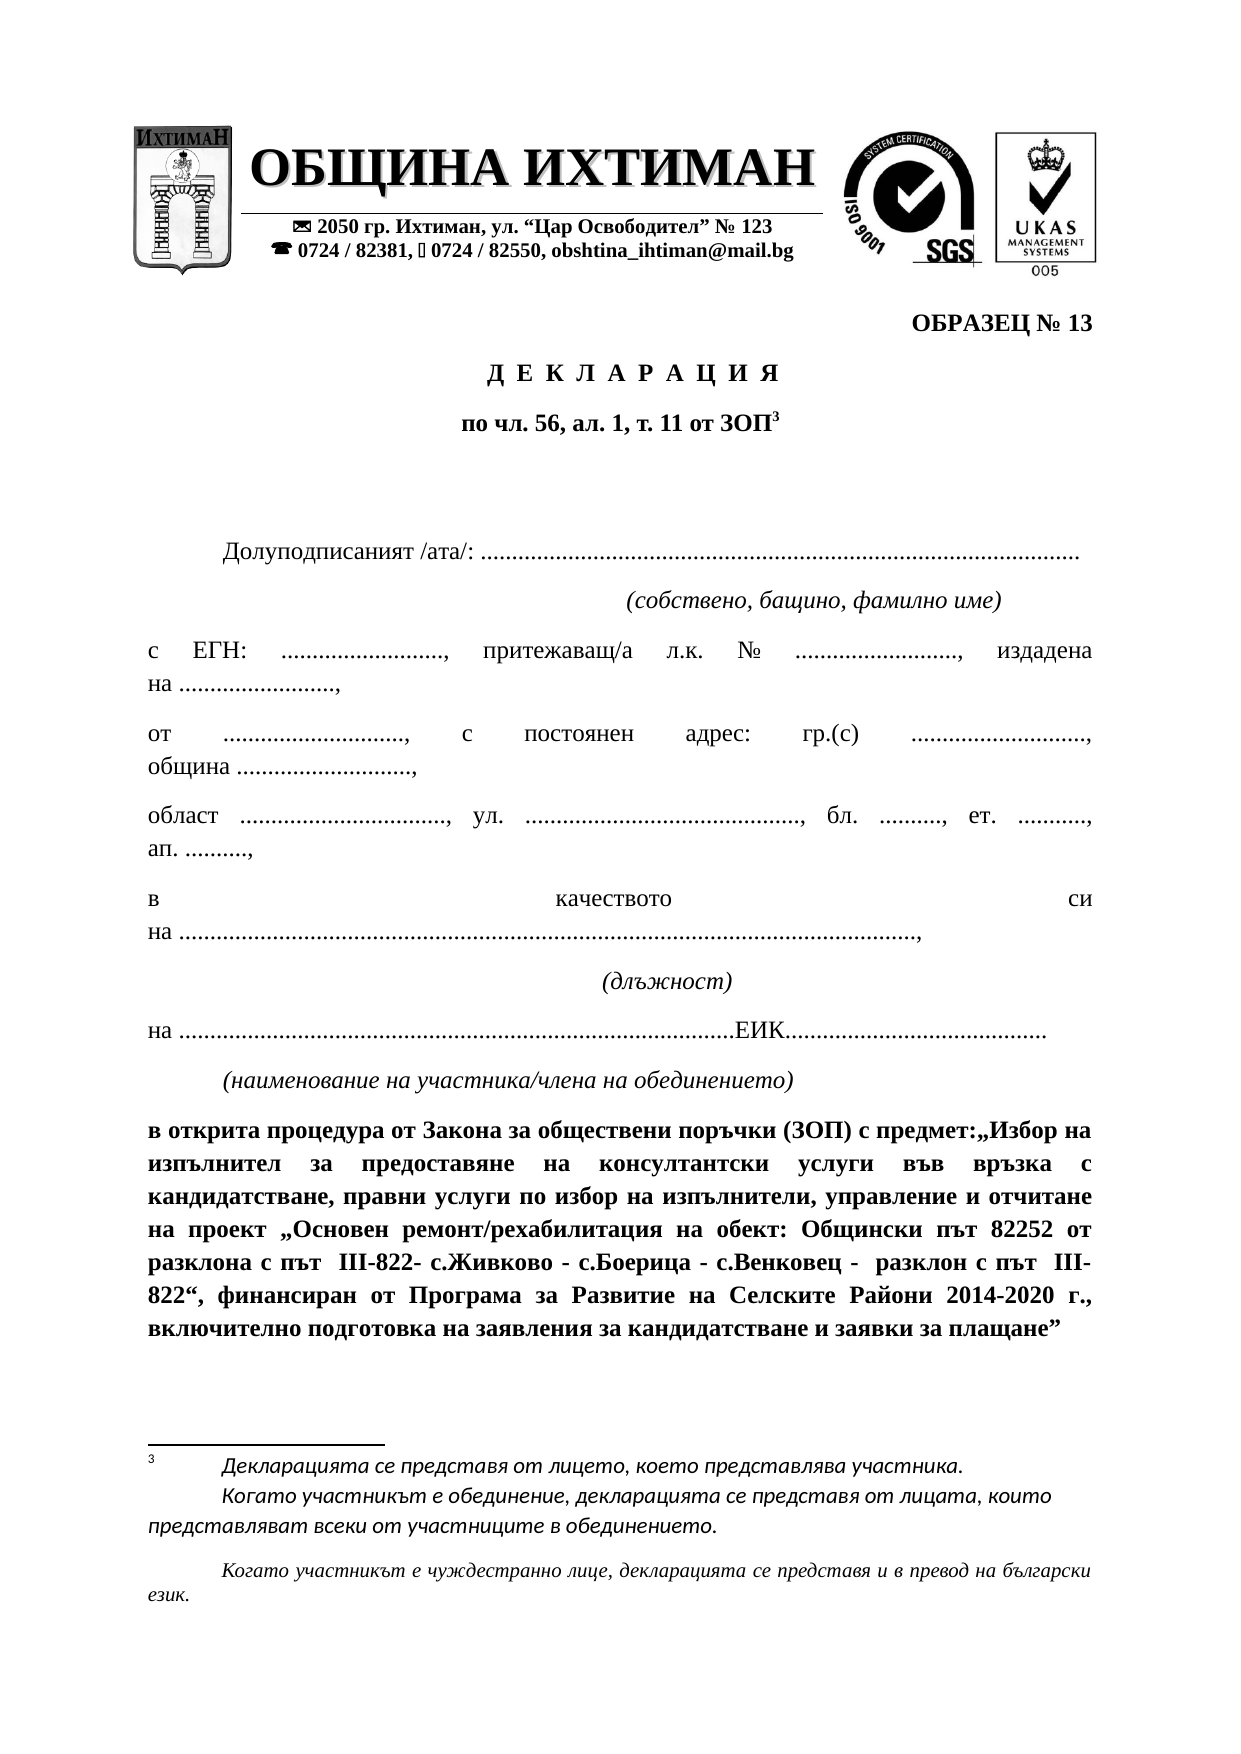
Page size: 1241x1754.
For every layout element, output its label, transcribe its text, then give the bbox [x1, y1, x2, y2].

text в качеството си на ......................................................................................................................, [148, 883, 1093, 945]
text с ЕГН: .........................., притежаващ/а л.к. № .........................., издадена на ........................., [148, 635, 1093, 697]
text (длъжност) [148, 966, 1093, 995]
text в открита процедура от Закона за обществени поръчки (ЗОП) с предмет:„Избор на изпълнител за предоставяне на консултантски услуги във връзка с кандидатстване, правни услуги по избор на изпълнители, управление и отчитане на проект „Основен ремонт/рехабилитация на обект: Общински път 82252 от разклона с път III-822- с.Живково - с.Боерица - с.Венковец - разклон с път III-822“, финансиран от Програма за Развитие на Селските Райони 2014-2020 г., включително подготовка на заявления за кандидатстване и заявки за плащане” [148, 1115, 1093, 1342]
picture [830, 118, 1110, 281]
text от ............................., с постоянен адрес: гр.(с) ............................, община ............................, [148, 718, 1093, 779]
text област ................................., ул. ............................................, бл. .........., ет. ..........., ап. .........., [148, 801, 1093, 862]
text на .........................................................................................ЕИК.......................................... [148, 1016, 1093, 1044]
text Д Е К Л А Р А Ц И Я [148, 358, 1093, 387]
text (наименование на участника/члена на обединението) [148, 1065, 1093, 1094]
text Долуподписаният /ата/: ................................................................................................ [148, 536, 1093, 564]
text по чл. 56, ал. 1, т. 11 от ЗОП [148, 408, 1093, 436]
text ОБРАЗЕЦ № 13 [148, 308, 1093, 337]
text (собствено, бащино, фамилно име) [148, 585, 1093, 614]
